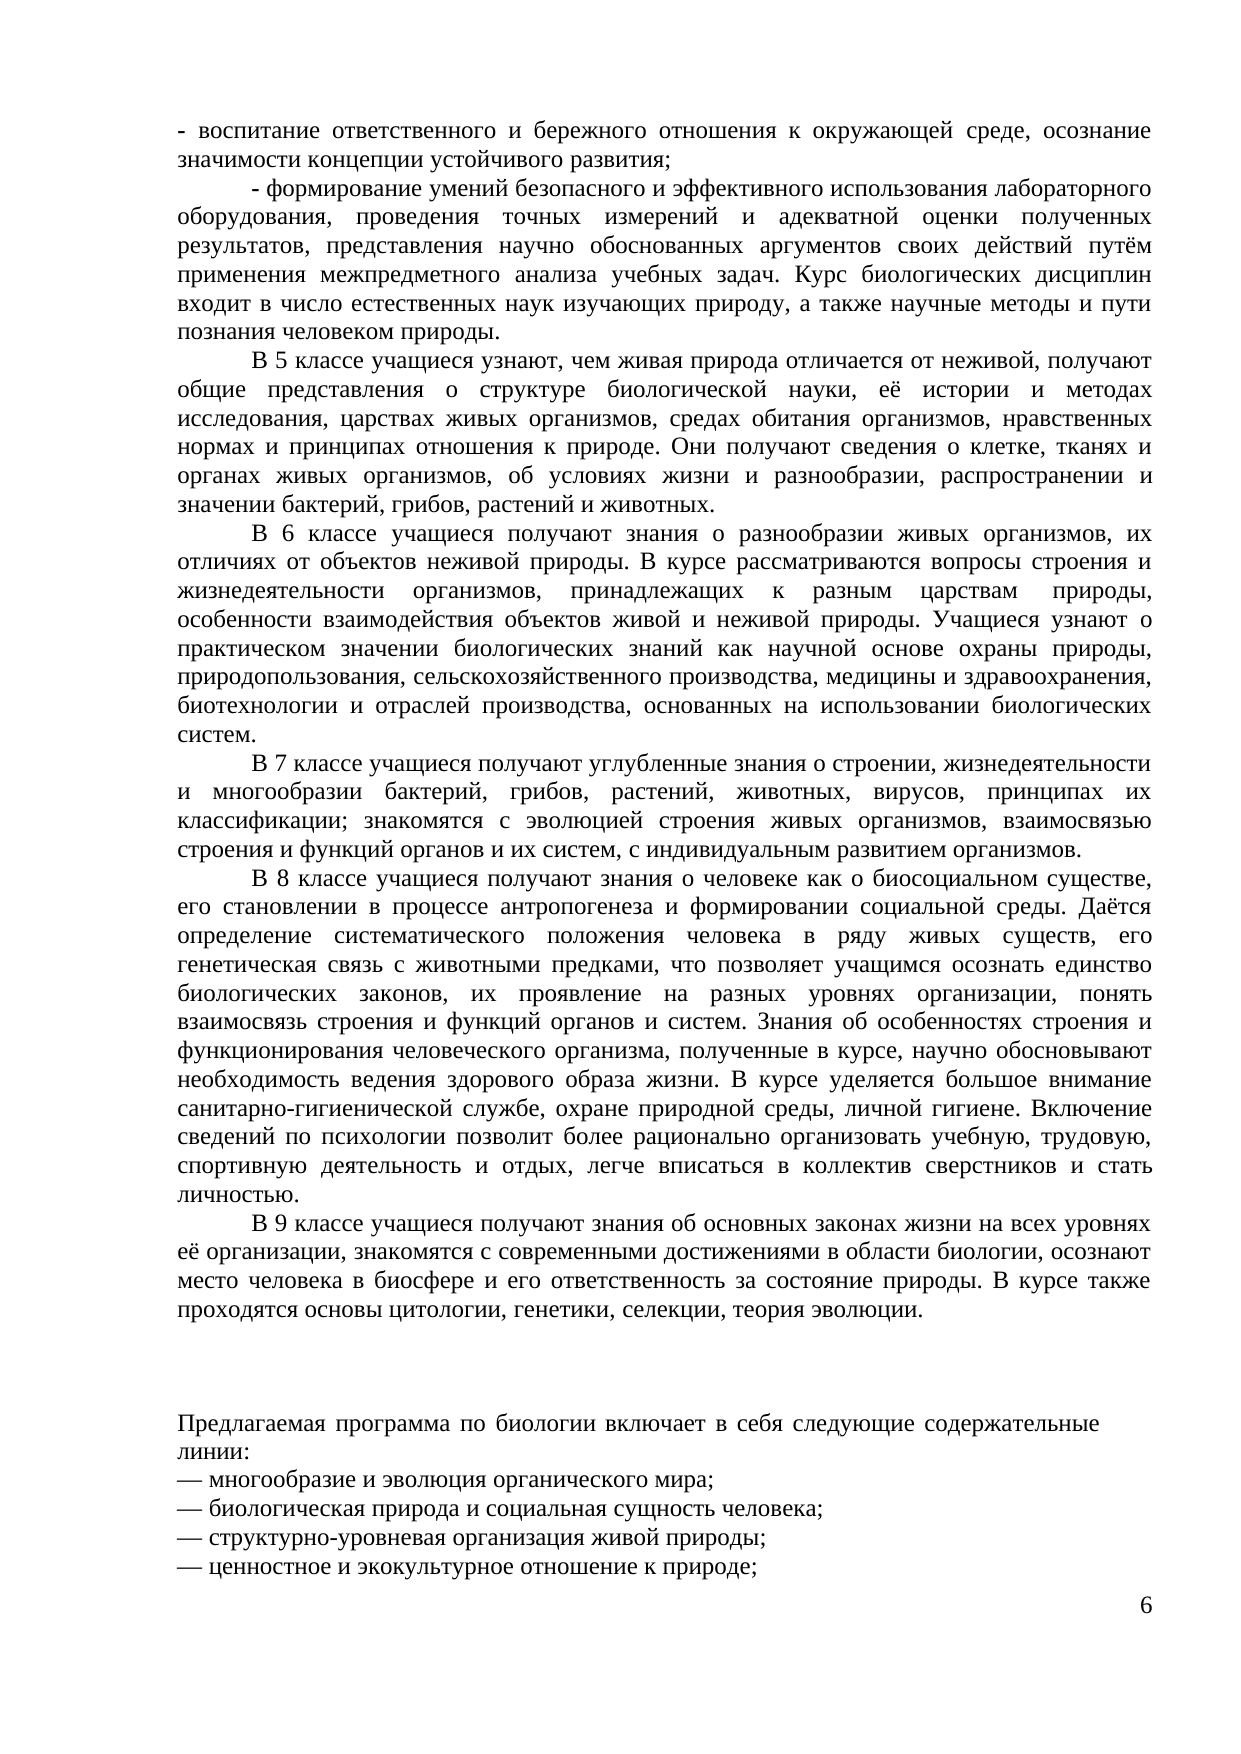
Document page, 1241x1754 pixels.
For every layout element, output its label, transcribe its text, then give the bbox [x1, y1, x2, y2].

list структурно-уровневая организация живой природы; [177, 1522, 1180, 1551]
list биологическая природа и социальная сущность человека; [177, 1494, 1180, 1522]
list ценностное и экокультурное отношение к природе; [177, 1551, 1180, 1580]
text В 6 классе учащиеся получают знания о разнообразии живых организмов, их отличиях от объектов неживой природы. В курсе рассматриваются вопросы строения и жизнедеятельности организмов, принадлежащих к разным царствам природы, особенности взаимодействия объектов живой и неживой природы. Учащиеся узнают о практическом значении биологических знаний как научной основе охраны природы, природопользования, сельскохозяйственного производства, медицины и здравоохранения, биотехнологии и отраслей производства, основанных на использовании биологических систем. [177, 518, 1152, 748]
text - формирование умений безопасного и эффективного использования лабораторного оборудования, проведения точных измерений и адекватной оценки полученных результатов, представления научно обоснованных аргументов своих действий путём применения межпредметного анализа учебных задач. Курс биологических дисциплин входит в число естественных наук изучающих природу, а также научные методы и пути познания человеком природы. [177, 173, 1152, 345]
text Предлагаемая программа по биологии включает в себя следующие содержательные линии: [177, 1408, 1152, 1465]
text 6 [135, 1591, 1152, 1619]
list многообразие и эволюция органического мира; [177, 1465, 1180, 1493]
text В 5 классе учащиеся узнают, чем живая природа отличается от неживой, получают общие представления о структуре биологической науки, её истории и методах исследования, царствах живых организмов, средах обитания организмов, нравственных нормах и принципах отношения к природе. Они получают сведения о клетке, тканях и органах живых организмов, об условиях жизни и разнообразии, распространении и значении бактерий, грибов, растений и животных. [177, 345, 1153, 518]
text В 8 классе учащиеся получают знания о человеке как о биосоциальном существе, его становлении в процессе антропогенеза и формировании социальной среды. Даётся определение систематического положения человека в ряду живых существ, его генетическая связь с животными предками, что позволяет учащимся осознать единство биологических законов, их проявление на разных уровнях организации, понять взаимосвязь строения и функций органов и систем. Знания об особенностях строения и функционирования человеческого организма, полученные в курсе, научно обосновывают необходимость ведения здорового образа жизни. В курсе уделяется большое внимание санитарно-гигиенической службе, охране природной среды, личной гигиене. Включение сведений по психологии позволит более рационально организовать учебную, трудовую, спортивную деятельность и отдых, легче вписаться в коллектив сверстников и стать личностью. [177, 863, 1153, 1208]
text В 7 классе учащиеся получают углубленные знания о строении, жизнедеятельности и многообразии бактерий, грибов, растений, животных, вирусов, принципах их классификации; знакомятся с эволюцией строения живых организмов, взаимосвязью строения и функций органов и их систем, с индивидуальным развитием организмов. [177, 748, 1152, 863]
text В 9 классе учащиеся получают знания об основных законах жизни на всех уровнях её организации, знакомятся с современными достижениями в области биологии, осознают место человека в биосфере и его ответственность за состояние природы. В курсе также проходятся основы цитологии, генетики, селекции, теория эволюции. [177, 1208, 1152, 1323]
list воспитание ответственного и бережного отношения к окружающей среде, осознание значимости концепции устойчивого развития; [177, 115, 1151, 173]
